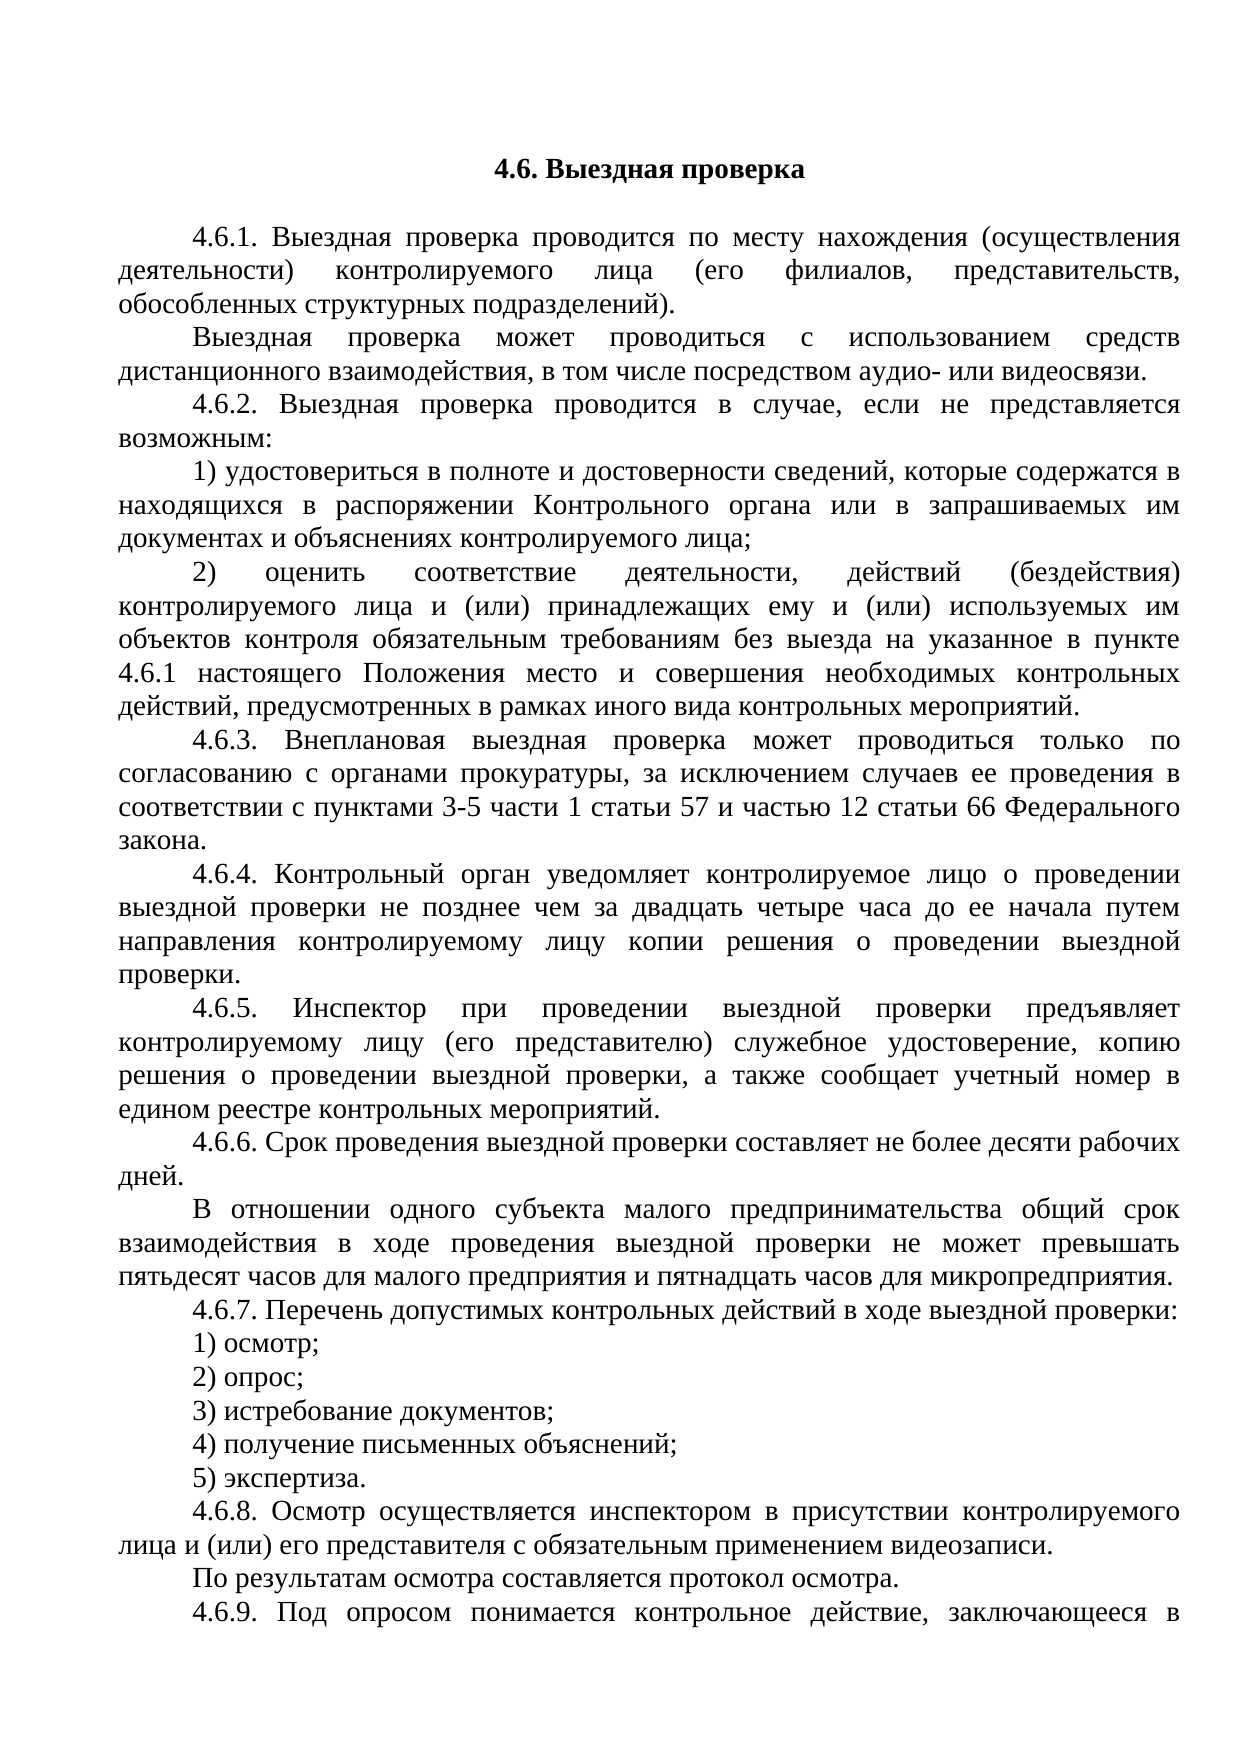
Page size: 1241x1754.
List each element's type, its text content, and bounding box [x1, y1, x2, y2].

text 3) истребование документов; [118, 1393, 1181, 1426]
text 4.6.3. Внеплановая выездная проверка может проводиться только по согласованию с органами прокуратуры, за исключением случаев ее проведения в соответствии с пунктами 3-5 части 1 статьи 57 и частью 12 статьи 66 Федерального закона. [118, 722, 1181, 856]
text 4.6.4. Контрольный орган уведомляет контролируемое лицо о проведении выездной проверки не позднее чем за двадцать четыре часа до ее начала путем направления контролируемому лицу копии решения о проведении выездной проверки. [118, 856, 1181, 990]
text 4) получение письменных объяснений; [118, 1426, 1181, 1460]
text 4.6.2. Выездная проверка проводится в случае, если не представляется возможным: [118, 386, 1181, 453]
text 4.6.5. Инспектор при проведении выездной проверки предъявляет контролируемому лицу (его представителю) служебное удостоверение, копию решения о проведении выездной проверки, а также сообщает учетный номер в едином реестре контрольных мероприятий. [118, 990, 1181, 1124]
text 4.6. Выездная проверка [118, 152, 1181, 185]
text 4.6.8. Осмотр осуществляется инспектором в присутствии контролируемого лица и (или) его представителя с обязательным применением видеозаписи. [118, 1493, 1181, 1560]
text 2) оценить соответствие деятельности, действий (бездействия) контролируемого лица и (или) принадлежащих ему и (или) используемых им объектов контроля обязательным требованиям без выезда на указанное в пункте 4.6.1 настоящего Положения место и совершения необходимых контрольных действий, предусмотренных в рамках иного вида контрольных мероприятий. [118, 554, 1181, 722]
text 2) опрос; [118, 1359, 1181, 1393]
text 1) осмотр; [118, 1326, 1181, 1359]
text По результатам осмотра составляется протокол осмотра. [118, 1560, 1181, 1594]
text Выездная проверка может проводиться с использованием средств дистанционного взаимодействия, в том числе посредством аудио- или видеосвязи. [118, 319, 1181, 386]
text 4.6.6. Срок проведения выездной проверки составляет не более десяти рабочих дней. [118, 1124, 1181, 1191]
text 4.6.7. Перечень допустимых контрольных действий в ходе выездной проверки: [118, 1292, 1181, 1326]
text 4.6.1. Выездная проверка проводится по месту нахождения (осуществления деятельности) контролируемого лица (его филиалов, представительств, обособленных структурных подразделений). [118, 219, 1181, 319]
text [118, 1594, 1181, 1627]
text 5) экспертиза. [118, 1460, 1181, 1493]
text 1) удостовериться в полноте и достоверности сведений, которые содержатся в находящихся в распоряжении Контрольного органа или в запрашиваемых им документах и объяснениях контролируемого лица; [118, 453, 1181, 554]
text В отношении одного субъекта малого предпринимательства общий срок взаимодействия в ходе проведения выездной проверки не может превышать пятьдесят часов для малого предприятия и пятнадцать часов для микропредприятия. [118, 1191, 1181, 1292]
